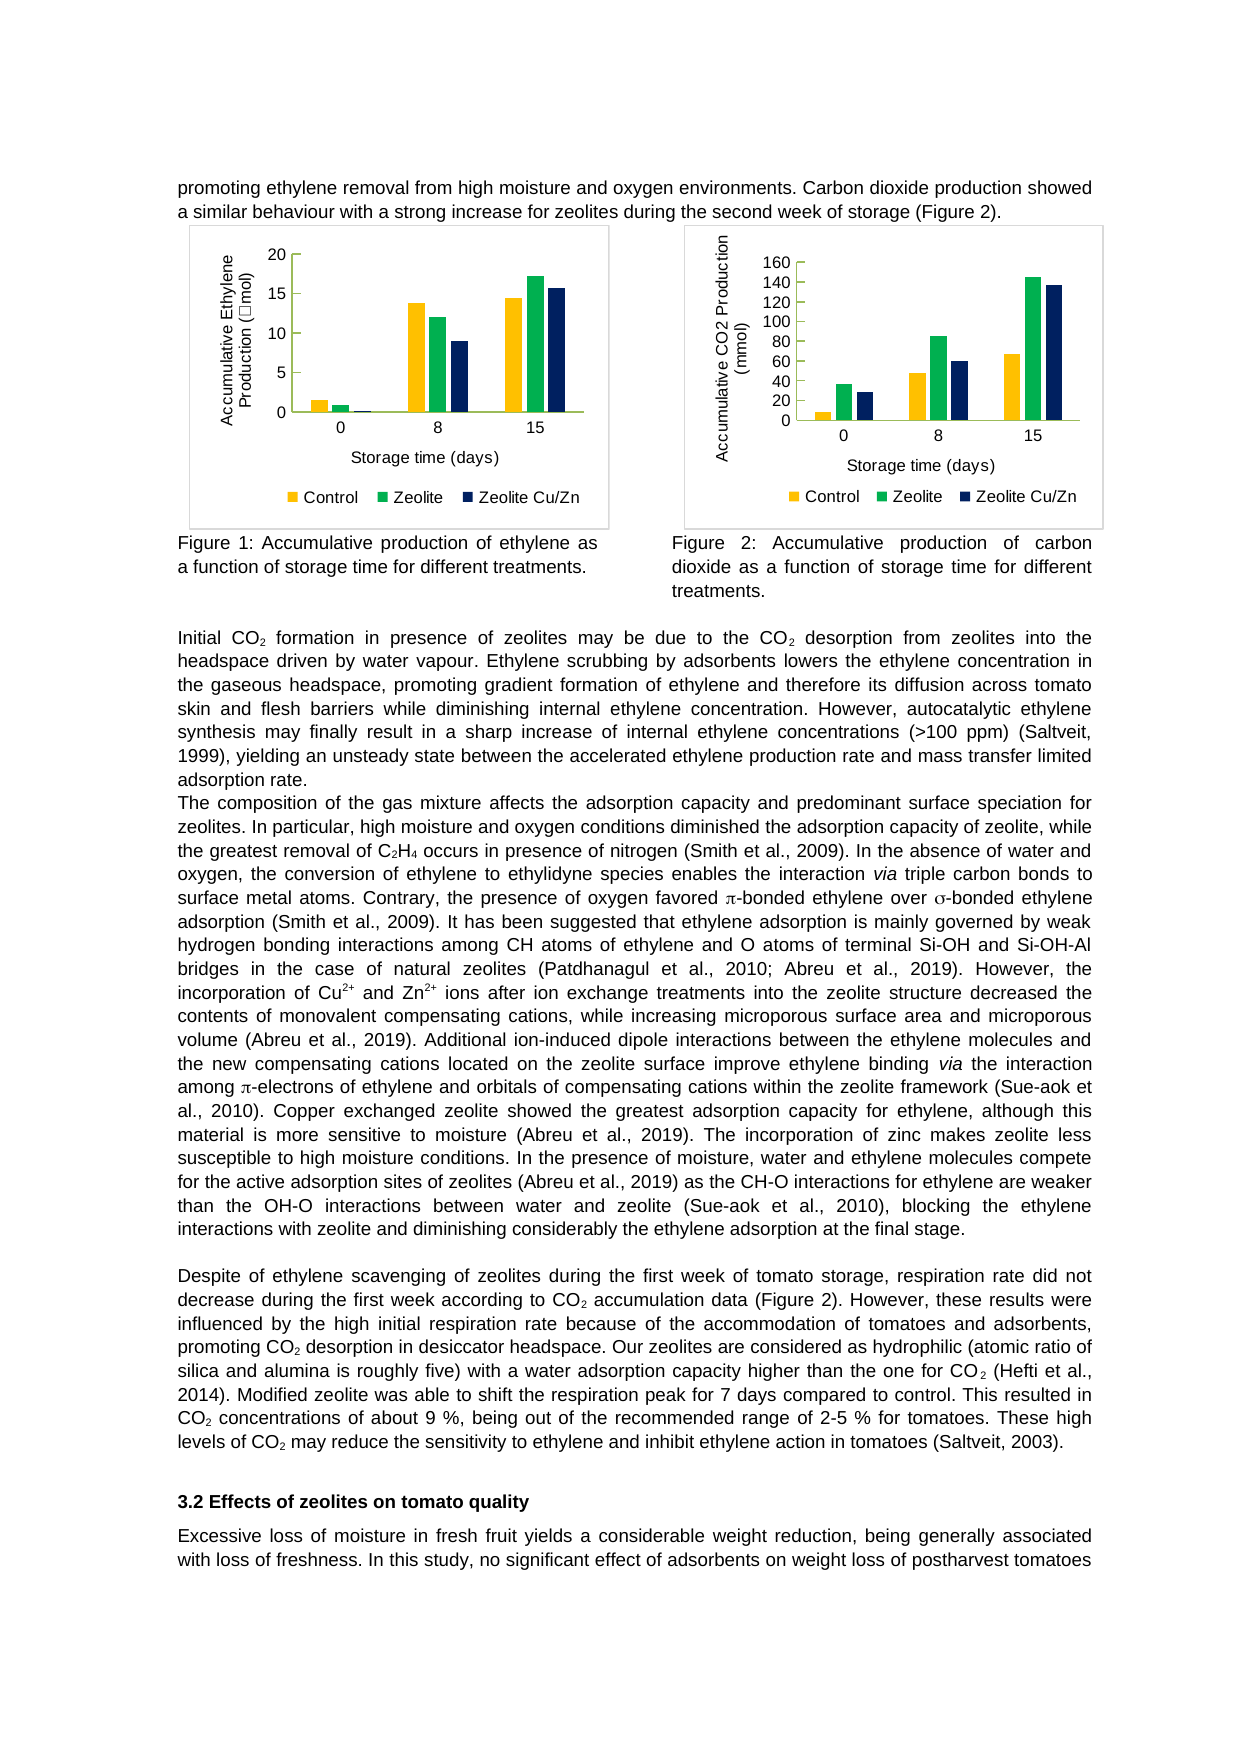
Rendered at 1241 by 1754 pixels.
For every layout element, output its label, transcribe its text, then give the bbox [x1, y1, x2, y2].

list Figure 2: Accumulative production of carbon dioxide as a function of storage time for different treatments. [672, 532, 1092, 601]
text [177, 1525, 1092, 1570]
list Figure 1: Accumulative production of ethylene as a function of storage time for different treatments. [177, 532, 598, 577]
text Initial CO2 formation in presence of zeolites may be due to the CO2 desorption from zeolites into the headspace driven by water vapour. Ethylene scrubbing by adsorbents lowers the ethylene concentration in the gaseous headspace, promoting gradient formation of ethylene and therefore its diffusion across tomato skin and flesh barriers while diminishing internal ethylene concentration. However, autocatalytic ethylene synthesis may finally result in a sharp increase of internal ethylene concentrations (>100 ppm) (Saltveit, 1999), yielding an unsteady state between the accelerated ethylene production rate and mass transfer limited adsorption rate. [177, 627, 1092, 790]
text The composition of the gas mixture affects the adsorption capacity and predominant surface speciation for zeolites. In particular, high moisture and oxygen conditions diminished the adsorption capacity of zeolite, while the greatest removal of C2H4 occurs in presence of nitrogen (Smith et al., 2009). In the absence of water and oxygen, the conversion of ethylene to ethylidyne species enables the interaction via triple carbon bonds to surface metal atoms. Contrary, the presence of oxygen favored -bonded ethylene over -bonded ethylene adsorption (Smith et al., 2009). It has been suggested that ethylene adsorption is mainly governed by weak hydrogen bonding interactions among CH atoms of ethylene and O atoms of terminal Si-OH and Si-OH-Al bridges in the case of natural zeolites (Patdhanagul et al., 2010; Abreu et al., 2019). However, the incorporation of Cu2+ and Zn2+ ions after ion exchange treatments into the zeolite structure decreased the contents of monovalent compensating cations, while increasing microporous surface area and microporous volume (Abreu et al., 2019). Additional ion-induced dipole interactions between the ethylene molecules and the new compensating cations located on the zeolite surface improve ethylene binding via the interaction among -electrons of ethylene and orbitals of compensating cations within the zeolite framework (Sue-aok et al., 2010). Copper exchanged zeolite showed the greatest adsorption capacity for ethylene, although this material is more sensitive to moisture (Abreu et al., 2019). The incorporation of zinc makes zeolite less susceptible to high moisture conditions. In the presence of moisture, water and ethylene molecules compete for the active adsorption sites of zeolites (Abreu et al., 2019) as the CH-O interactions for ethylene are weaker than the OH-O interactions between water and zeolite (Sue-aok et al., 2010), blocking the ethylene interactions with zeolite and diminishing considerably the ethylene adsorption at the final stage. [177, 792, 1092, 1239]
text Despite of ethylene scavenging of zeolites during the first week of tomato storage, respiration rate did not decrease during the first week according to CO2 accumulation data (Figure 2). However, these results were influenced by the high initial respiration rate because of the accommodation of tomatoes and adsorbents, promoting CO2 desorption in desiccator headspace. Our zeolites are considered as hydrophilic (atomic ratio of silica and alumina is roughly five) with a water adsorption capacity higher than the one for CO2 (Hefti et al., 2014). Modified zeolite was able to shift the respiration peak for 7 days compared to control. This resulted in CO2 concentrations of about 9 %, being out of the recommended range of 2-5 % for tomatoes. These high levels of CO2 may reduce the sensitivity to ethylene and inhibit ethylene action in tomatoes (Saltveit, 2003). [177, 1265, 1092, 1452]
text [177, 177, 1092, 222]
subtitle Effects of zeolites on tomato quality [177, 1491, 1092, 1512]
